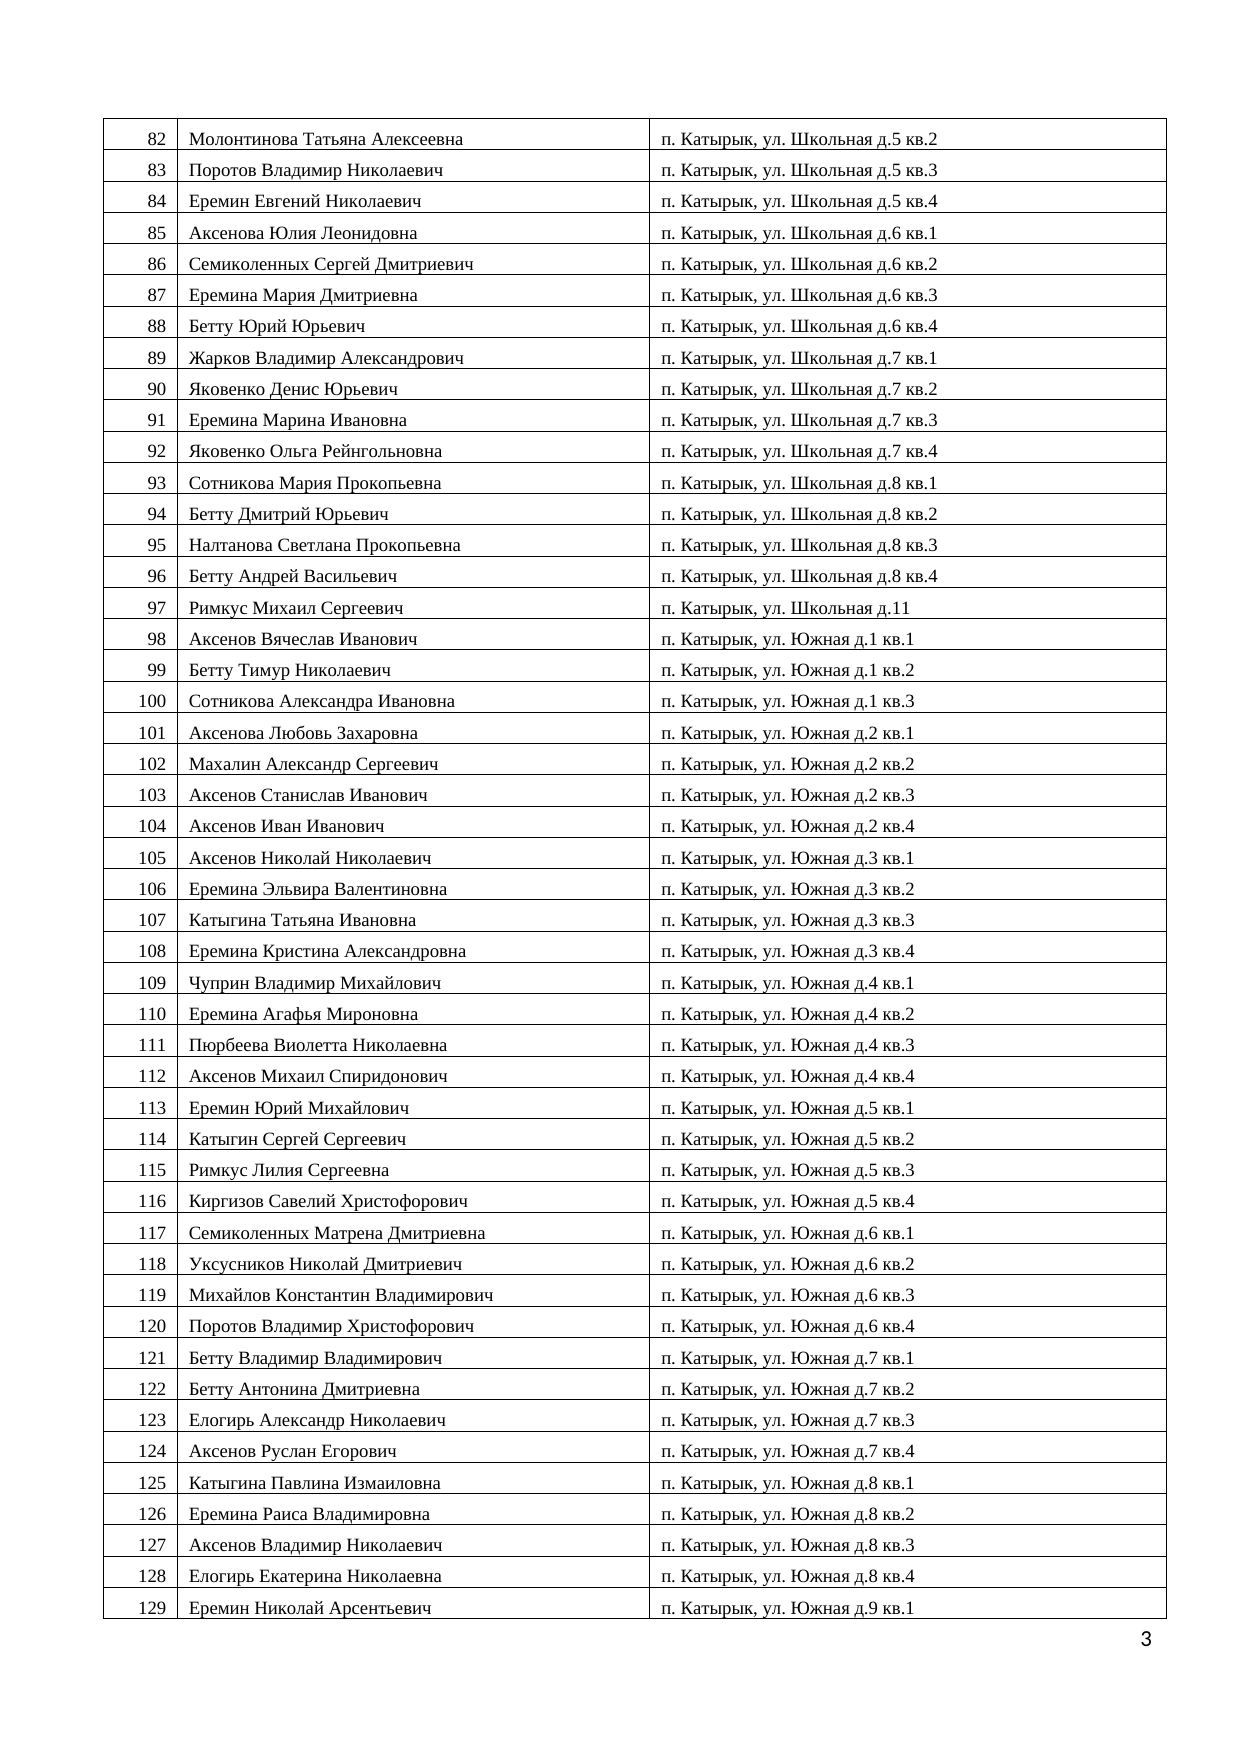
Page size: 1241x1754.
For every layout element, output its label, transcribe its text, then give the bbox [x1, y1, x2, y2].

table_cell 111 [104, 1025, 177, 1056]
table_cell п. Катырык, ул. Южная д.5 кв.2 [650, 1119, 1166, 1149]
table_cell 114 [104, 1119, 177, 1149]
table_cell п. Катырык, ул. Южная д.8 кв.3 [650, 1525, 1166, 1556]
table_cell Бетту Владимир Владимирович [178, 1338, 649, 1368]
table_cell п. Катырык, ул. Школьная д.6 кв.4 [650, 307, 1166, 337]
table_cell Бетту Антонина Дмитриевна [178, 1369, 649, 1399]
table_cell Чуприн Владимир Михайлович [178, 963, 649, 993]
table_cell 84 [104, 182, 177, 212]
table_cell 121 [104, 1338, 177, 1368]
table_cell Аксенов Руслан Егорович [178, 1432, 649, 1462]
table_cell 85 [104, 213, 177, 243]
table_cell 89 [104, 338, 177, 368]
table_cell Еремин Николай Арсентьевич [178, 1588, 649, 1618]
table_cell Бетту Тимур Николаевич [178, 650, 649, 681]
table_cell 123 [104, 1400, 177, 1431]
table_cell п. Катырык, ул. Южная д.7 кв.4 [650, 1432, 1166, 1462]
table_cell Елогирь Екатерина Николаевна [178, 1557, 649, 1587]
table_cell п. Катырык, ул. Южная д.2 кв.1 [650, 713, 1166, 743]
table_cell 100 [104, 682, 177, 712]
table_cell 86 [104, 244, 177, 274]
table_cell Аксенов Михаил Спиридонович [178, 1057, 649, 1087]
table_cell п. Катырык, ул. Южная д.1 кв.2 [650, 650, 1166, 681]
table_cell п. Катырык, ул. Южная д.3 кв.1 [650, 838, 1166, 868]
table_cell 99 [104, 650, 177, 681]
table_cell 83 [104, 150, 177, 181]
table_cell Еремина Раиса Владимировна [178, 1494, 649, 1524]
table_cell 129 [104, 1588, 177, 1618]
table_cell Римкус Михаил Сергеевич [178, 588, 649, 618]
table_cell п. Катырык, ул. Школьная д.7 кв.1 [650, 338, 1166, 368]
table_cell 125 [104, 1463, 177, 1493]
table_cell 93 [104, 463, 177, 493]
table_cell 118 [104, 1244, 177, 1274]
table_cell п. Катырык, ул. Южная д.2 кв.3 [650, 775, 1166, 806]
table_cell Аксенова Юлия Леонидовна [178, 213, 649, 243]
table_cell п. Катырык, ул. Южная д.7 кв.1 [650, 1338, 1166, 1368]
table_cell Еремина Эльвира Валентиновна [178, 869, 649, 899]
table_cell Семиколенных Сергей Дмитриевич [178, 244, 649, 274]
table_cell 82 [104, 119, 177, 149]
table_cell Поротов Владимир Николаевич [178, 150, 649, 181]
table_cell п. Катырык, ул. Школьная д.5 кв.2 [650, 119, 1166, 149]
table_cell 101 [104, 713, 177, 743]
table_cell 108 [104, 932, 177, 962]
table_cell 106 [104, 869, 177, 899]
table_cell п. Катырык, ул. Школьная д.8 кв.4 [650, 557, 1166, 587]
table_cell 102 [104, 744, 177, 774]
table_cell Еремин Юрий Михайлович [178, 1088, 649, 1118]
table_cell Жарков Владимир Александрович [178, 338, 649, 368]
table_cell п. Катырык, ул. Южная д.3 кв.2 [650, 869, 1166, 899]
table_cell п. Катырык, ул. Южная д.8 кв.2 [650, 1494, 1166, 1524]
table_cell 124 [104, 1432, 177, 1462]
table_cell Яковенко Денис Юрьевич [178, 369, 649, 399]
table_cell 119 [104, 1275, 177, 1306]
table_cell п. Катырык, ул. Южная д.7 кв.3 [650, 1400, 1166, 1431]
table_cell Махалин Александр Сергеевич [178, 744, 649, 774]
table_cell Поротов Владимир Христофорович [178, 1307, 649, 1337]
table_cell п. Катырык, ул. Школьная д.6 кв.2 [650, 244, 1166, 274]
table_cell 96 [104, 557, 177, 587]
table_cell п. Катырык, ул. Южная д.6 кв.2 [650, 1244, 1166, 1274]
table_cell п. Катырык, ул. Школьная д.7 кв.3 [650, 400, 1166, 431]
table_cell 117 [104, 1213, 177, 1243]
table_cell п. Катырык, ул. Школьная д.6 кв.3 [650, 275, 1166, 306]
table_cell 126 [104, 1494, 177, 1524]
table_cell 87 [104, 275, 177, 306]
table_cell Сотникова Александра Ивановна [178, 682, 649, 712]
table_cell Катыгин Сергей Сергеевич [178, 1119, 649, 1149]
table_cell Семиколенных Матрена Дмитриевна [178, 1213, 649, 1243]
table_cell п. Катырык, ул. Южная д.5 кв.3 [650, 1150, 1166, 1181]
table_cell 127 [104, 1525, 177, 1556]
table_cell п. Катырык, ул. Школьная д.6 кв.1 [650, 213, 1166, 243]
table_cell Молонтинова Татьяна Алексеевна [178, 119, 649, 149]
table_cell 95 [104, 525, 177, 556]
table_cell 115 [104, 1150, 177, 1181]
table_cell п. Катырык, ул. Школьная д.7 кв.2 [650, 369, 1166, 399]
table_cell 113 [104, 1088, 177, 1118]
table_cell 92 [104, 432, 177, 462]
table_cell п. Катырык, ул. Школьная д.8 кв.1 [650, 463, 1166, 493]
table_cell Яковенко Ольга Рейнгольновна [178, 432, 649, 462]
table_cell п. Катырык, ул. Южная д.1 кв.3 [650, 682, 1166, 712]
table_cell 122 [104, 1369, 177, 1399]
table_cell Аксенов Вячеслав Иванович [178, 619, 649, 649]
table_cell Катыгина Павлина Измаиловна [178, 1463, 649, 1493]
table_cell п. Катырык, ул. Южная д.2 кв.4 [650, 807, 1166, 837]
table_cell 128 [104, 1557, 177, 1587]
table_cell Елогирь Александр Николаевич [178, 1400, 649, 1431]
table_cell Катыгина Татьяна Ивановна [178, 900, 649, 931]
table_cell 91 [104, 400, 177, 431]
table_cell п. Катырык, ул. Южная д.1 кв.1 [650, 619, 1166, 649]
table_cell Еремина Мария Дмитриевна [178, 275, 649, 306]
table_cell 116 [104, 1182, 177, 1212]
table_cell Еремина Кристина Александровна [178, 932, 649, 962]
table_cell Уксусников Николай Дмитриевич [178, 1244, 649, 1274]
table_cell 104 [104, 807, 177, 837]
table_cell 98 [104, 619, 177, 649]
table_cell 112 [104, 1057, 177, 1087]
table_cell Аксенов Николай Николаевич [178, 838, 649, 868]
table_cell п. Катырык, ул. Южная д.9 кв.1 [650, 1588, 1166, 1618]
table_cell п. Катырык, ул. Южная д.8 кв.4 [650, 1557, 1166, 1587]
table_cell п. Катырык, ул. Южная д.6 кв.1 [650, 1213, 1166, 1243]
table_cell 90 [104, 369, 177, 399]
table_cell Еремина Агафья Мироновна [178, 994, 649, 1024]
table_cell п. Катырык, ул. Школьная д.5 кв.4 [650, 182, 1166, 212]
table_cell Пюрбеева Виолетта Николаевна [178, 1025, 649, 1056]
table_cell 105 [104, 838, 177, 868]
table_cell Киргизов Савелий Христофорович [178, 1182, 649, 1212]
table_cell Сотникова Мария Прокопьевна [178, 463, 649, 493]
table_cell п. Катырык, ул. Южная д.4 кв.2 [650, 994, 1166, 1024]
table_cell 94 [104, 494, 177, 524]
table_cell 107 [104, 900, 177, 931]
table_cell п. Катырык, ул. Школьная д.8 кв.3 [650, 525, 1166, 556]
table_cell 103 [104, 775, 177, 806]
table_cell Еремин Евгений Николаевич [178, 182, 649, 212]
table_cell п. Катырык, ул. Школьная д.7 кв.4 [650, 432, 1166, 462]
table_cell п. Катырык, ул. Южная д.6 кв.3 [650, 1275, 1166, 1306]
table_cell Бетту Дмитрий Юрьевич [178, 494, 649, 524]
table_cell п. Катырык, ул. Южная д.5 кв.4 [650, 1182, 1166, 1212]
table_cell п. Катырык, ул. Южная д.3 кв.4 [650, 932, 1166, 962]
table_cell п. Катырык, ул. Южная д.5 кв.1 [650, 1088, 1166, 1118]
table_cell Аксенов Владимир Николаевич [178, 1525, 649, 1556]
table_cell 110 [104, 994, 177, 1024]
table_cell Бетту Андрей Васильевич [178, 557, 649, 587]
table_cell п. Катырык, ул. Южная д.4 кв.3 [650, 1025, 1166, 1056]
table_cell Аксенова Любовь Захаровна [178, 713, 649, 743]
table_cell Римкус Лилия Сергеевна [178, 1150, 649, 1181]
table_cell п. Катырык, ул. Южная д.4 кв.4 [650, 1057, 1166, 1087]
table_cell Аксенов Иван Иванович [178, 807, 649, 837]
table_cell п. Катырык, ул. Школьная д.8 кв.2 [650, 494, 1166, 524]
table_cell п. Катырык, ул. Южная д.6 кв.4 [650, 1307, 1166, 1337]
table_cell п. Катырык, ул. Школьная д.11 [650, 588, 1166, 618]
table_cell 97 [104, 588, 177, 618]
table_cell п. Катырык, ул. Южная д.4 кв.1 [650, 963, 1166, 993]
table_cell 88 [104, 307, 177, 337]
table_cell Михайлов Константин Владимирович [178, 1275, 649, 1306]
table_cell п. Катырык, ул. Южная д.3 кв.3 [650, 900, 1166, 931]
table_cell п. Катырык, ул. Южная д.8 кв.1 [650, 1463, 1166, 1493]
table_cell Бетту Юрий Юрьевич [178, 307, 649, 337]
table_cell п. Катырык, ул. Южная д.2 кв.2 [650, 744, 1166, 774]
table_cell 120 [104, 1307, 177, 1337]
table_cell 109 [104, 963, 177, 993]
table_cell Налтанова Светлана Прокопьевна [178, 525, 649, 556]
table_cell п. Катырык, ул. Южная д.7 кв.2 [650, 1369, 1166, 1399]
table_cell Еремина Марина Ивановна [178, 400, 649, 431]
table_cell Аксенов Станислав Иванович [178, 775, 649, 806]
table_cell п. Катырык, ул. Школьная д.5 кв.3 [650, 150, 1166, 181]
